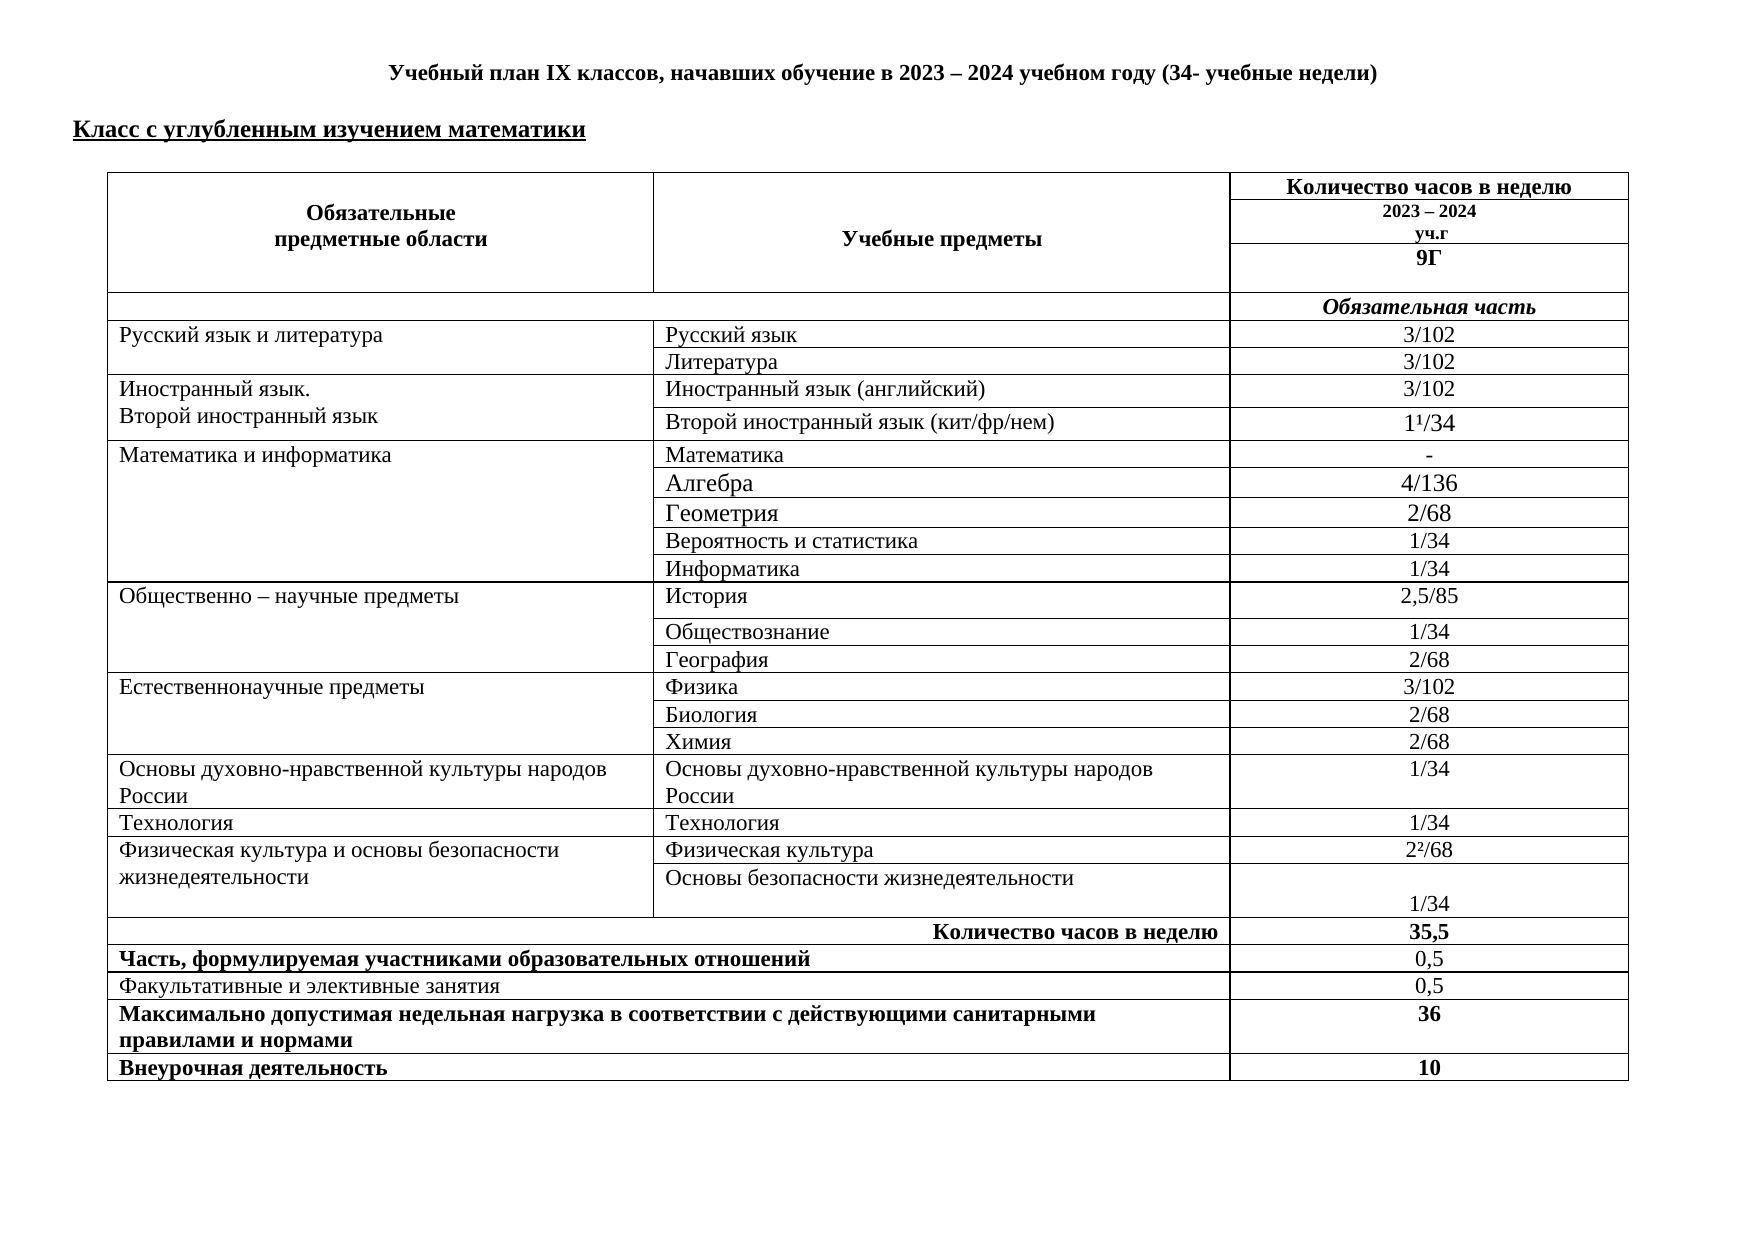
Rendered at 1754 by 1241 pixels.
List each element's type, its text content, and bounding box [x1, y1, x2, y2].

table_cell Технология [654, 809, 1229, 836]
table_cell Факультативные и элективные занятия [108, 973, 1229, 999]
table_cell Основы духовно-нравственной культуры народов России [654, 755, 1229, 808]
table_cell Алгебра [654, 468, 1229, 497]
table_cell Технология [108, 809, 653, 836]
table_cell 2023 – 2024 уч.г [1231, 200, 1628, 243]
table_cell История [654, 583, 1229, 617]
table_cell 10 [1231, 1054, 1628, 1080]
table_cell 3/102 [1231, 321, 1628, 347]
table_cell Информатика [654, 555, 1229, 581]
table_cell Внеурочная деятельность [108, 1054, 1229, 1080]
table_cell Обществознание [654, 619, 1229, 645]
table_cell Физическая культура и основы безопасности жизнедеятельности [108, 837, 653, 917]
table_cell Литература [654, 348, 1229, 374]
table_cell Математика и информатика [108, 441, 653, 581]
table_header Обязательные предметные области [108, 173, 653, 292]
table_cell 2/68 [1231, 728, 1628, 754]
table_cell Геометрия [654, 498, 1229, 527]
table_cell 2/68 [1231, 646, 1628, 672]
table_cell Иностранный язык (английский) [654, 375, 1229, 407]
table_cell Основы духовно-нравственной культуры народов России [108, 755, 653, 808]
table_cell 0,5 [1231, 945, 1628, 971]
table_cell 3/102 [1231, 673, 1628, 699]
table_cell 1/34 [1231, 555, 1628, 581]
text Класс с углубленным изучением математики [41, 114, 1695, 143]
table_cell Максимально допустимая недельная нагрузка в соответствии с действующими санитарными правилами и нормами [108, 1000, 1229, 1053]
table_header Количество часов в неделю [1231, 173, 1628, 199]
table_cell Количество часов в неделю [108, 918, 1229, 944]
table_header Учебные предметы [654, 173, 1229, 292]
table_cell - [1231, 441, 1628, 467]
table_cell Физическая культура [654, 837, 1229, 863]
table_cell Часть, формулируемая участниками образовательных отношений [108, 945, 1229, 971]
table_cell 3/102 [1231, 375, 1628, 407]
table_cell 35,5 [1231, 918, 1628, 944]
table_cell 2/68 [1231, 498, 1628, 527]
table_cell Обязательная часть [1231, 293, 1628, 319]
table_cell 0,5 [1231, 973, 1628, 999]
table_cell 1¹/34 [1231, 408, 1628, 439]
table_cell 1/34 [1231, 809, 1628, 836]
table_cell Второй иностранный язык (кит/фр/нем) [654, 408, 1229, 439]
table_cell География [654, 646, 1229, 672]
table_cell 1/34 [1231, 528, 1628, 554]
table_cell 4/136 [1231, 468, 1628, 497]
table_cell Вероятность и статистика [654, 528, 1229, 554]
table_cell Русский язык [654, 321, 1229, 347]
table_cell [108, 293, 1229, 319]
table_cell Иностранный язык. Второй иностранный язык [108, 375, 653, 439]
table_cell Математика [654, 441, 1229, 467]
table_cell 1/34 [1231, 619, 1628, 645]
table_cell Физика [654, 673, 1229, 699]
table_cell 36 [1231, 1000, 1628, 1053]
table_cell 1/34 [1231, 755, 1628, 808]
table_cell Биология [654, 701, 1229, 727]
table_cell Общественно – научные предметы [108, 583, 653, 672]
table_cell 2²/68 [1231, 837, 1628, 863]
table_cell 9Г [1231, 244, 1628, 292]
table_cell Русский язык и литература [108, 321, 653, 374]
table_cell Химия [654, 728, 1229, 754]
subtitle Учебный план IX классов, начавших обучение в 2023 – 2024 учебном году (34- учебные недели) [71, 59, 1695, 85]
table_cell Основы безопасности жизнедеятельности [654, 864, 1229, 917]
table_cell 2,5/85 [1231, 583, 1628, 617]
table_cell 1/34 [1231, 864, 1628, 917]
table_cell 3/102 [1231, 348, 1628, 374]
table_cell Естественнонаучные предметы [108, 673, 653, 754]
table_cell 2/68 [1231, 701, 1628, 727]
